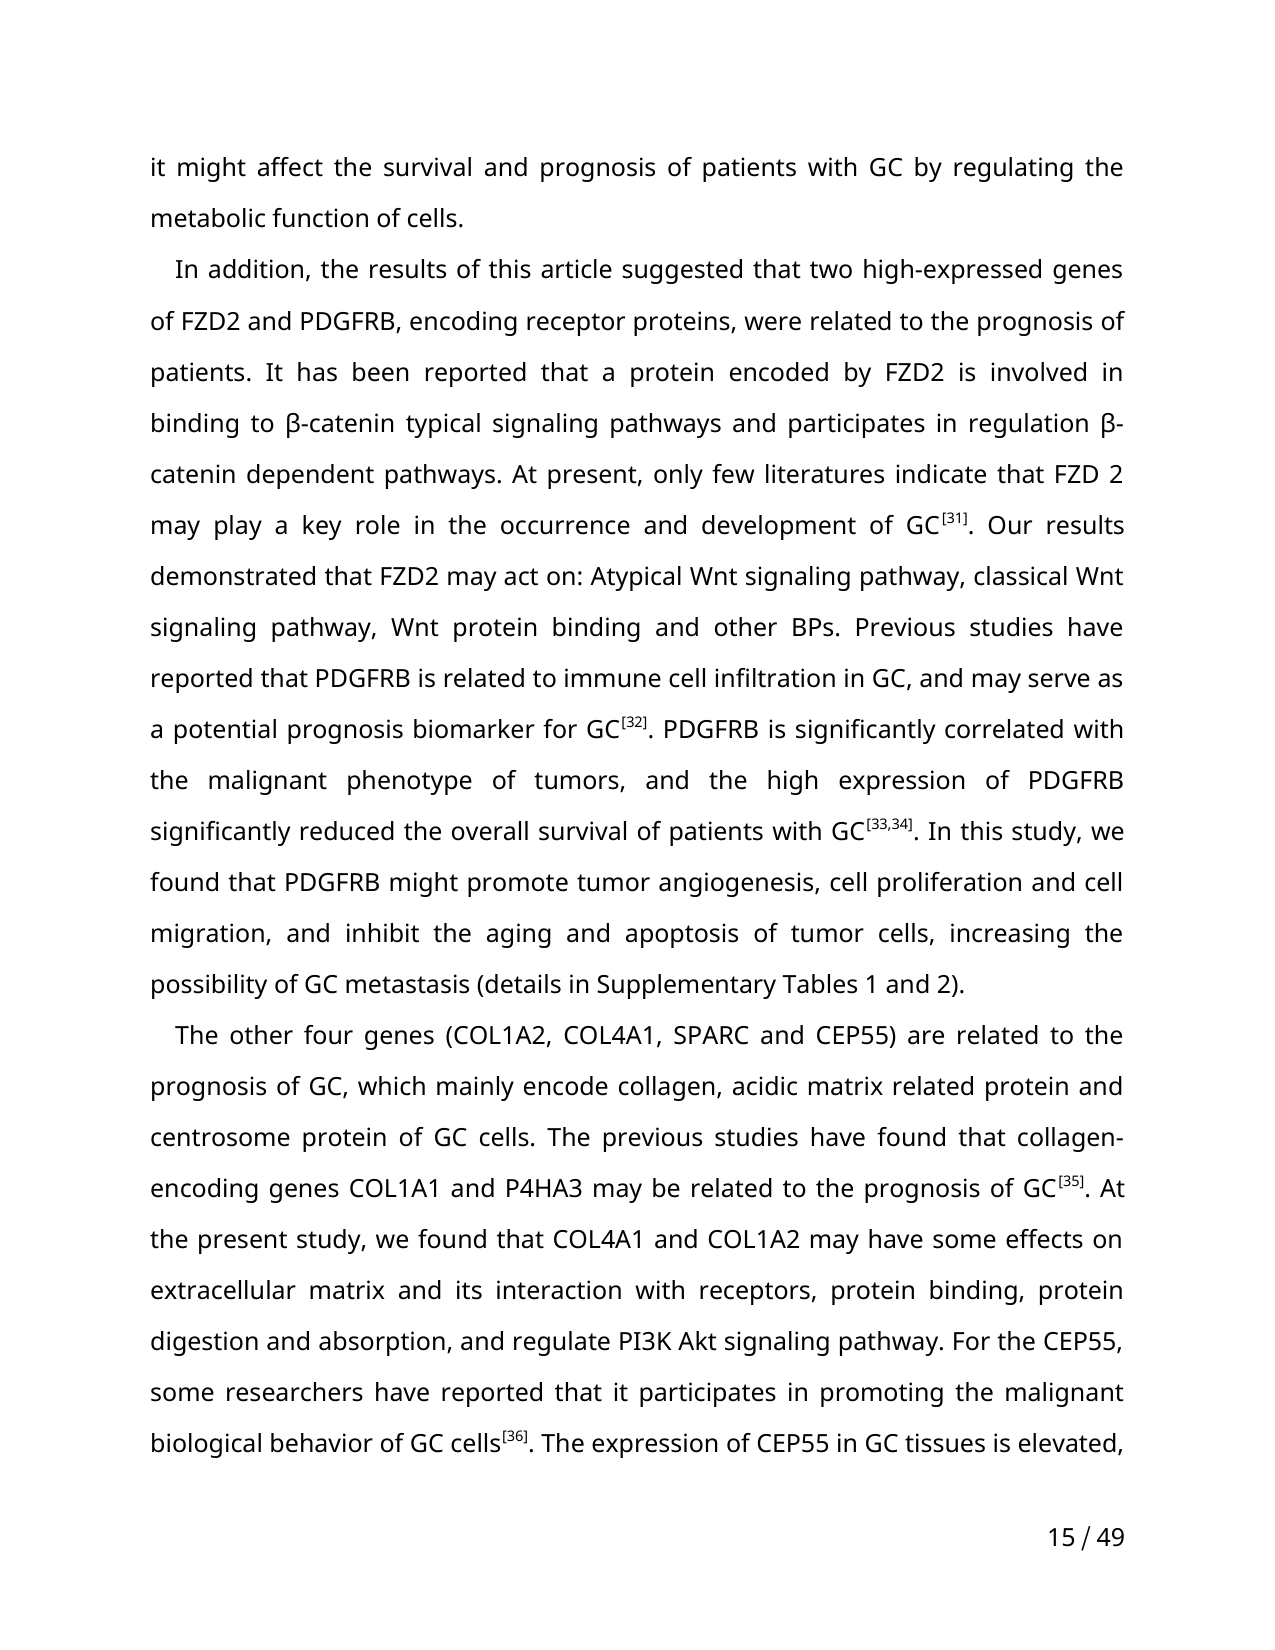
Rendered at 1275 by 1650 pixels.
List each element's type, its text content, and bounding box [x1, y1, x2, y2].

text In addition, the results of this article suggested that two high-expressed genes of FZD2 and PDGFRB, encoding receptor proteins, were related to the prognosis of patients. It has been reported that a protein encoded by FZD2 is involved in binding to β-catenin typical signaling pathways and participates in regulation β-catenin dependent pathways. At present, only few literatures indicate that FZD 2 may play a key role in the occurrence and development of GC[31]. Our results demonstrated that FZD2 may act on: Atypical Wnt signaling pathway, classical Wnt signaling pathway, Wnt protein binding and other BPs. Previous studies have reported that PDGFRB is related to immune cell infiltration in GC, and may serve as a potential prognosis biomarker for GC[32]. PDGFRB is significantly correlated with the malignant phenotype of tumors, and the high expression of PDGFRB significantly reduced the overall survival of patients with GC[33,34]. In this study, we found that PDGFRB might promote tumor angiogenesis, cell proliferation and cell migration, and inhibit the aging and apoptosis of tumor cells, increasing the possibility of GC metastasis (details in Supplementary Tables 1 and 2). [150, 252, 1125, 1001]
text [150, 150, 1125, 235]
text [150, 1018, 1125, 1460]
